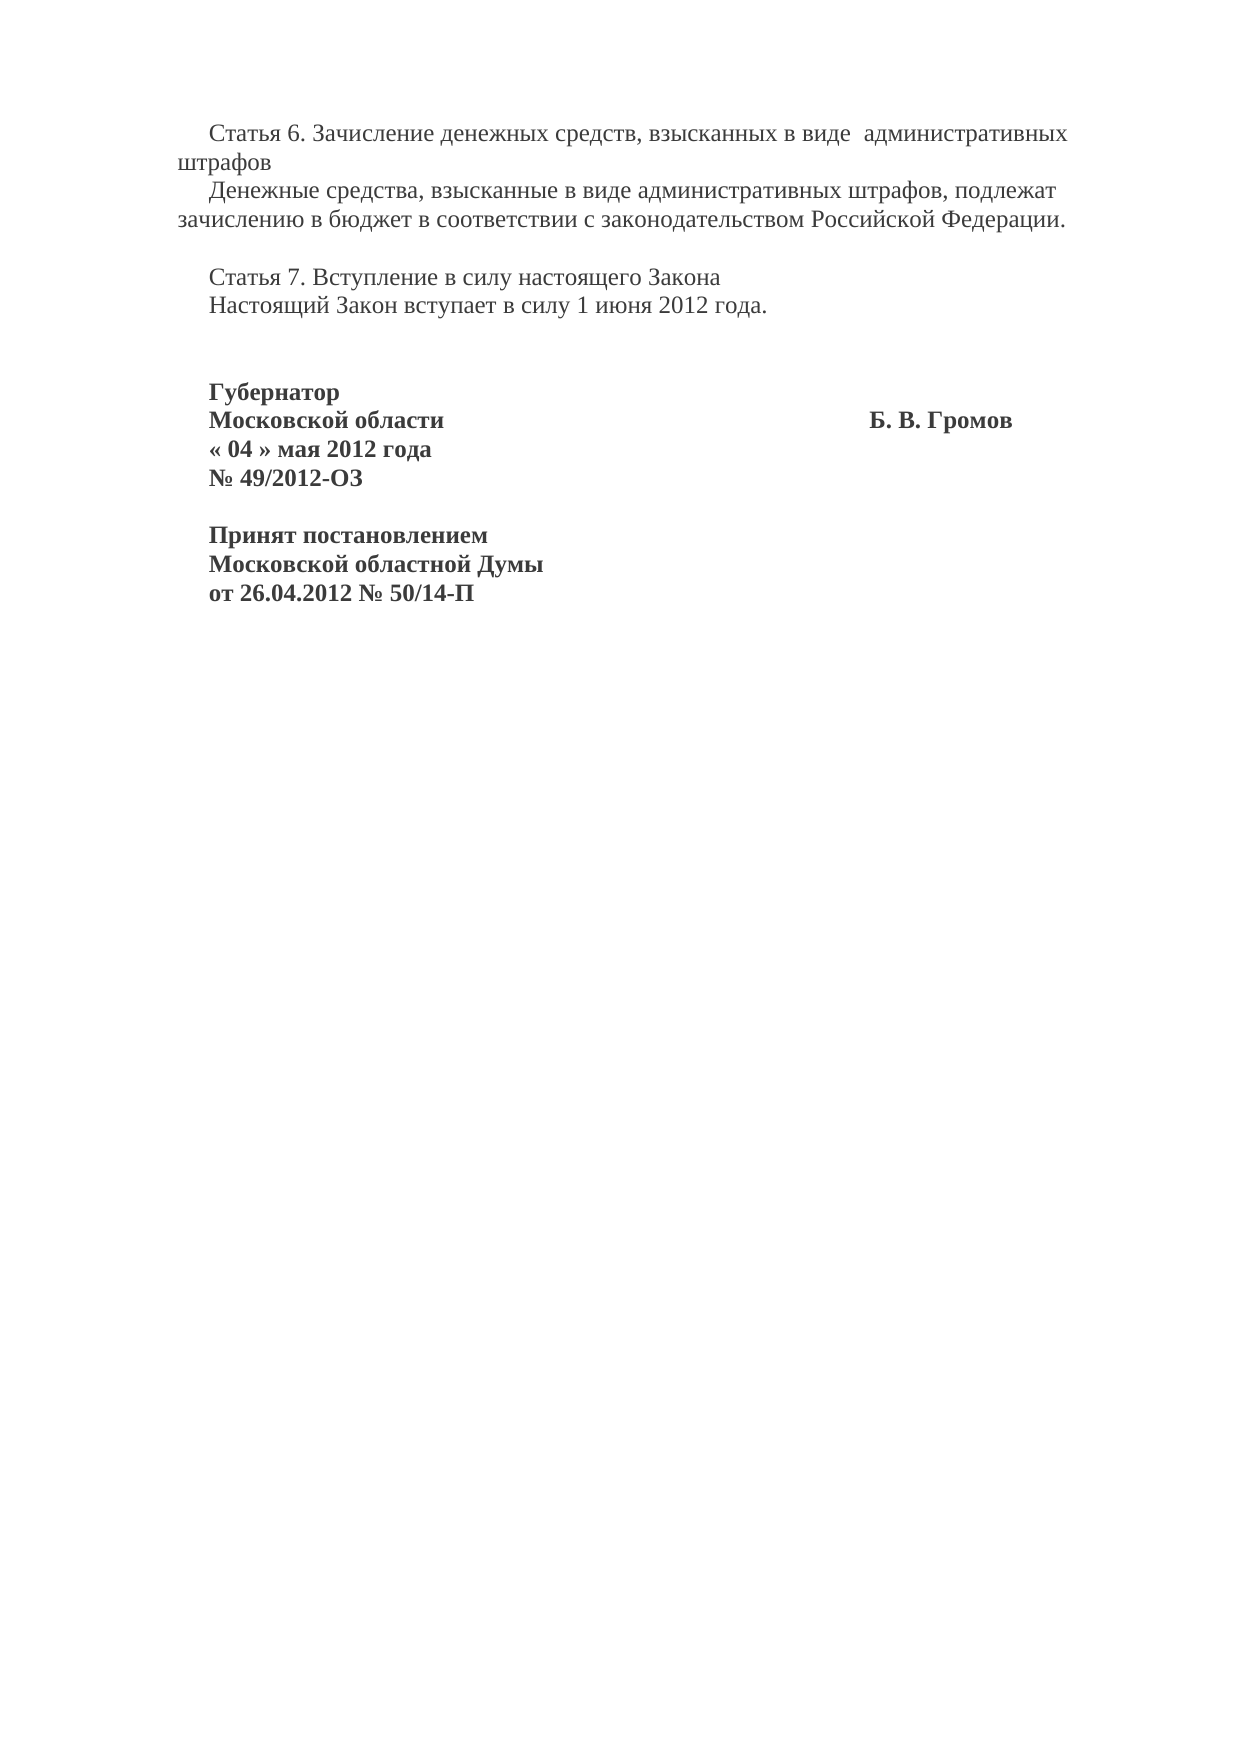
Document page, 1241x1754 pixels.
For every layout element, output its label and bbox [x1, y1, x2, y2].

text [177, 118, 1152, 607]
